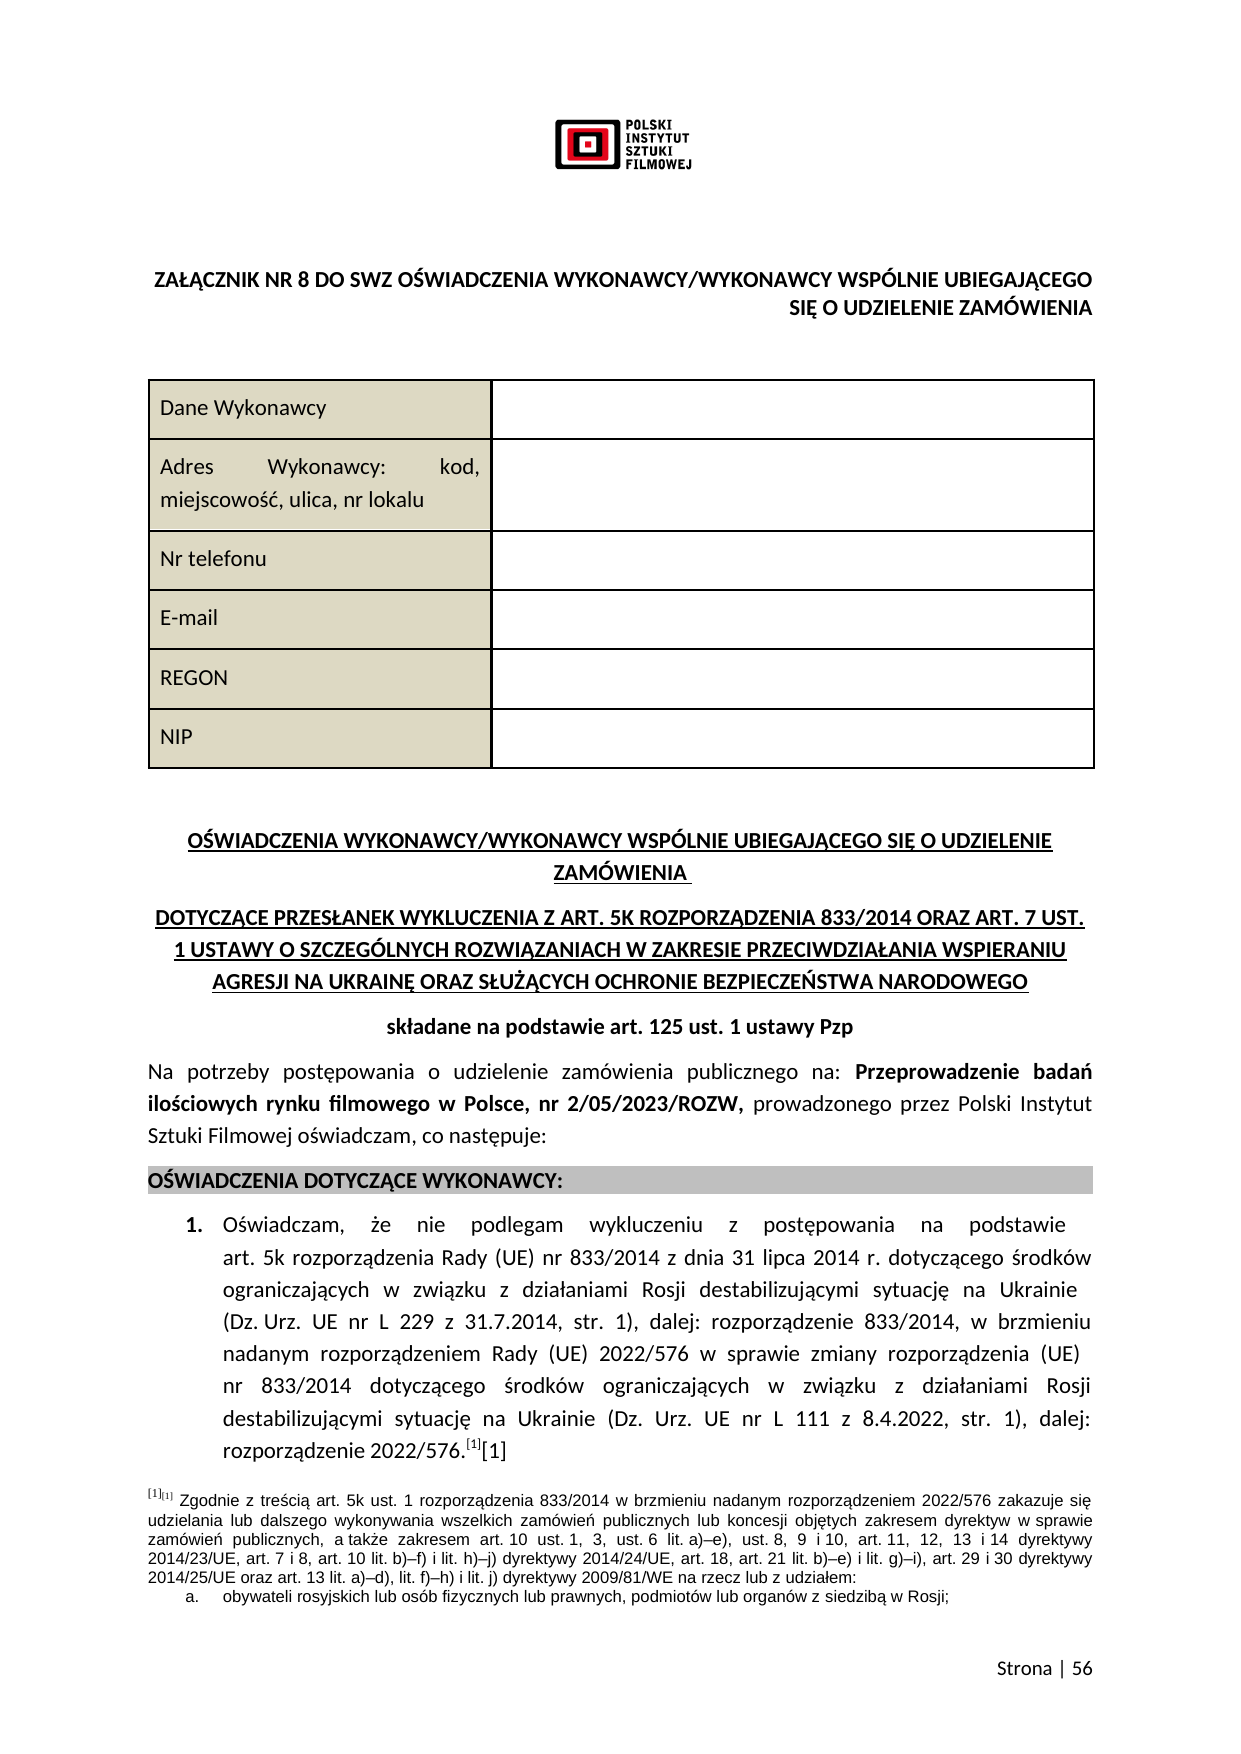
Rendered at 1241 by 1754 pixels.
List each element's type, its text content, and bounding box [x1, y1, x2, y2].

text składane na podstawie art. 125 ust. 1 ustawy Pzp [148, 1012, 1093, 1040]
list Oświadczam, że nie podlegam wykluczeniu z postępowania na podstawie art. 5k rozporządzenia Rady (UE) nr 833/2014 z dnia 31 lipca 2014 r. dotyczącego środków ograniczających w związku z działaniami Rosji destabilizującymi sytuację na Ukrainie (Dz. Urz. UE nr L 229 z 31.7.2014, str. 1), dalej: rozporządzenie 833/2014, w brzmieniu nadanym rozporządzeniem Rady (UE) 2022/576 w sprawie zmiany rozporządzenia (UE) nr 833/2014 dotyczącego środków ograniczających w związku z działaniami Rosji destabilizującymi sytuację na Ukrainie (Dz. Urz. UE nr L 111 z 8.4.2022, str. 1), dalej: rozporządzenie 2022/576.[1] [185, 1211, 1093, 1464]
text OŚWIADCZENIA WYKONAWCY/WYKONAWCY WSPÓLNIE UBIEGAJĄCEGO SIĘ O UDZIELENIE ZAMÓWIENIA [148, 826, 1093, 886]
text DOTYCZĄCE PRZESŁANEK WYKLUCZENIA Z ART. 5K ROZPORZĄDZENIA 833/2014 ORAZ ART. 7 UST. 1 USTAWY o szczególnych rozwiązaniach w zakresie przeciwdziałania wspieraniu agresji na Ukrainę oraz służących ochronie bezpieczeństwa narodowego [148, 903, 1093, 996]
table_header Dane Wykonawcy [150, 381, 490, 438]
text OŚWIADCZENIA DOTYCZĄCE WYKONAWCY: [148, 1166, 1093, 1194]
table_cell [493, 440, 1093, 529]
table_cell E-mail [150, 591, 490, 648]
table_cell [493, 532, 1093, 589]
table_cell NIP [150, 710, 490, 767]
subtitle Załącznik nr 8 do SWZ OŚWIADCZENIA WYKONAWCY/WYKONAWCY WSPÓLNIE UBIEGAJĄCEGO SIĘ O UDZIELENIE ZAMÓWIENIA [148, 265, 1093, 321]
table_cell [493, 710, 1093, 767]
table_cell REGON [150, 650, 490, 708]
table_cell Adres Wykonawcy: kod, miejscowość, ulica, nr lokalu [150, 440, 490, 529]
table_cell [493, 650, 1093, 708]
table_header [493, 381, 1093, 438]
text Na potrzeby postępowania o udzielenie zamówienia publicznego na: Przeprowadzenie badań ilościowych rynku filmowego w Polsce, nr 2/05/2023/ROZW, prowadzonego przez Polski Instytut Sztuki Filmowej oświadczam, co następuje: [148, 1057, 1093, 1149]
picture [513, 73, 727, 216]
table_cell Nr telefonu [150, 532, 490, 589]
table_cell [493, 591, 1093, 648]
